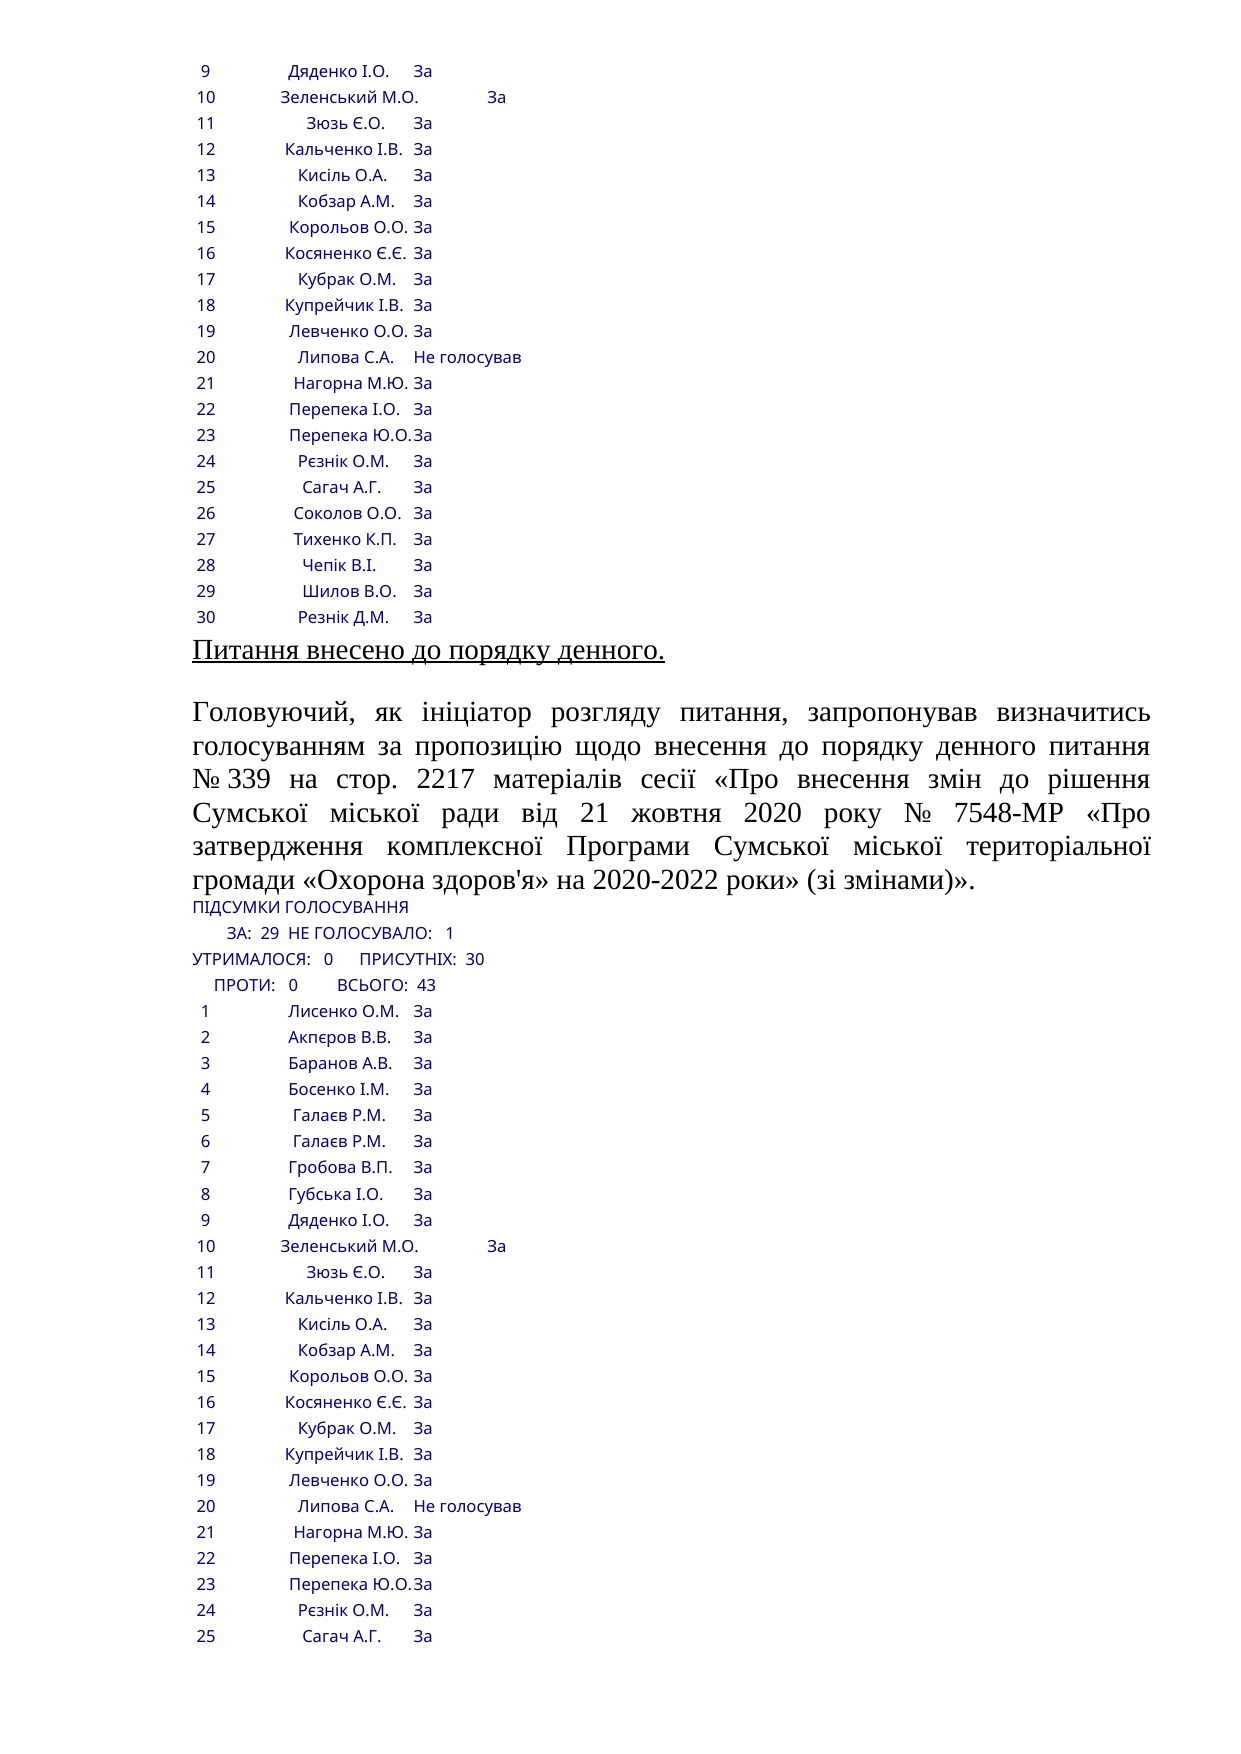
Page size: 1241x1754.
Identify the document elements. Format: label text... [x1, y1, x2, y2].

text 10 Зеленський М.О. За [192, 1234, 1152, 1257]
text 12 Кальченко І.В. За [192, 137, 1152, 160]
text 24 Рєзнік О.М. За [192, 1599, 1152, 1621]
text 21 Нагорна М.Ю. За [192, 1521, 1152, 1543]
text 14 Кобзар А.М. За [192, 1338, 1152, 1361]
text УТРИМАЛОСЯ: 0 ПРИСУТНІХ: 30 [192, 948, 1152, 970]
text 14 Кобзар А.М. За [192, 189, 1152, 212]
text 8 Губська І.О. За [192, 1182, 1152, 1205]
text 27 Тихенко К.П. За [192, 528, 1152, 551]
text 23 Перепека Ю.О. За [192, 424, 1152, 446]
text 15 Корольов О.О. За [192, 215, 1152, 238]
text 25 Сагач А.Г. За [192, 476, 1152, 498]
text 11 Зюзь Є.О. За [192, 1260, 1152, 1283]
text 30 Резнік Д.М. За [192, 606, 1152, 629]
text 13 Кисіль О.А. За [192, 1312, 1152, 1335]
text Питання внесено до порядку денного. [192, 632, 1152, 666]
text 22 Перепека І.О. За [192, 398, 1152, 420]
text 3 Баранов А.В. За [192, 1052, 1152, 1074]
text 22 Перепека І.О. За [192, 1547, 1152, 1569]
text 18 Купрейчик І.В. За [192, 293, 1152, 316]
text 24 Рєзнік О.М. За [192, 450, 1152, 472]
text 12 Кальченко І.В. За [192, 1286, 1152, 1309]
text 11 Зюзь Є.О. За [192, 111, 1152, 134]
text 18 Купрейчик І.В. За [192, 1442, 1152, 1465]
text 2 Акпєров В.В. За [192, 1026, 1152, 1048]
text 9 Дяденко І.О. За [192, 1208, 1152, 1231]
text 9 Дяденко І.О. За [192, 59, 1152, 82]
text 29 Шилов В.О. За [192, 580, 1152, 603]
text ПІДСУМКИ ГОЛОСУВАННЯ [192, 896, 1152, 918]
text 20 Липова С.А. Не голосував [192, 346, 1152, 368]
text ПРОТИ: 0 ВСЬОГО: 43 [192, 974, 1152, 996]
text 7 Гробова В.П. За [192, 1156, 1152, 1179]
text 23 Перепека Ю.О. За [192, 1573, 1152, 1595]
text 4 Босенко І.М. За [192, 1078, 1152, 1101]
text 6 Галаєв Р.М. За [192, 1130, 1152, 1153]
text 26 Соколов О.О. За [192, 502, 1152, 524]
text 10 Зеленський М.О. За [192, 85, 1152, 108]
text Головуючий, як ініціатор розгляду питання, запропонував визначитись голосуванням за пропозицію щодо внесення до порядку денного питання № 339 на стор. 2217 матеріалів сесії «Про внесення змін до рішення Сумської міської ради від 21 жовтня 2020 року № 7548-МР «Про затвердження комплексної Програми Cумської міської територіальної громади «Охорона здоров'я» на 2020-2022 роки» (зі змінами)». [192, 694, 1152, 896]
text 25 Сагач А.Г. За [192, 1625, 1152, 1647]
text 20 Липова С.А. Не голосував [192, 1494, 1152, 1517]
text 19 Левченко О.О. За [192, 319, 1152, 342]
text 21 Нагорна М.Ю. За [192, 372, 1152, 394]
text 16 Косяненко Є.Є. За [192, 241, 1152, 264]
text ЗА: 29 НЕ ГОЛОСУВАЛО: 1 [192, 922, 1152, 944]
text 17 Кубрак О.М. За [192, 1416, 1152, 1439]
text 5 Галаєв Р.М. За [192, 1104, 1152, 1127]
text 1 Лисенко О.М. За [192, 1000, 1152, 1022]
text 13 Кисіль О.А. За [192, 163, 1152, 186]
text 17 Кубрак О.М. За [192, 267, 1152, 290]
text 15 Корольов О.О. За [192, 1364, 1152, 1387]
text 28 Чепік В.І. За [192, 554, 1152, 577]
text 16 Косяненко Є.Є. За [192, 1390, 1152, 1413]
text 19 Левченко О.О. За [192, 1468, 1152, 1491]
